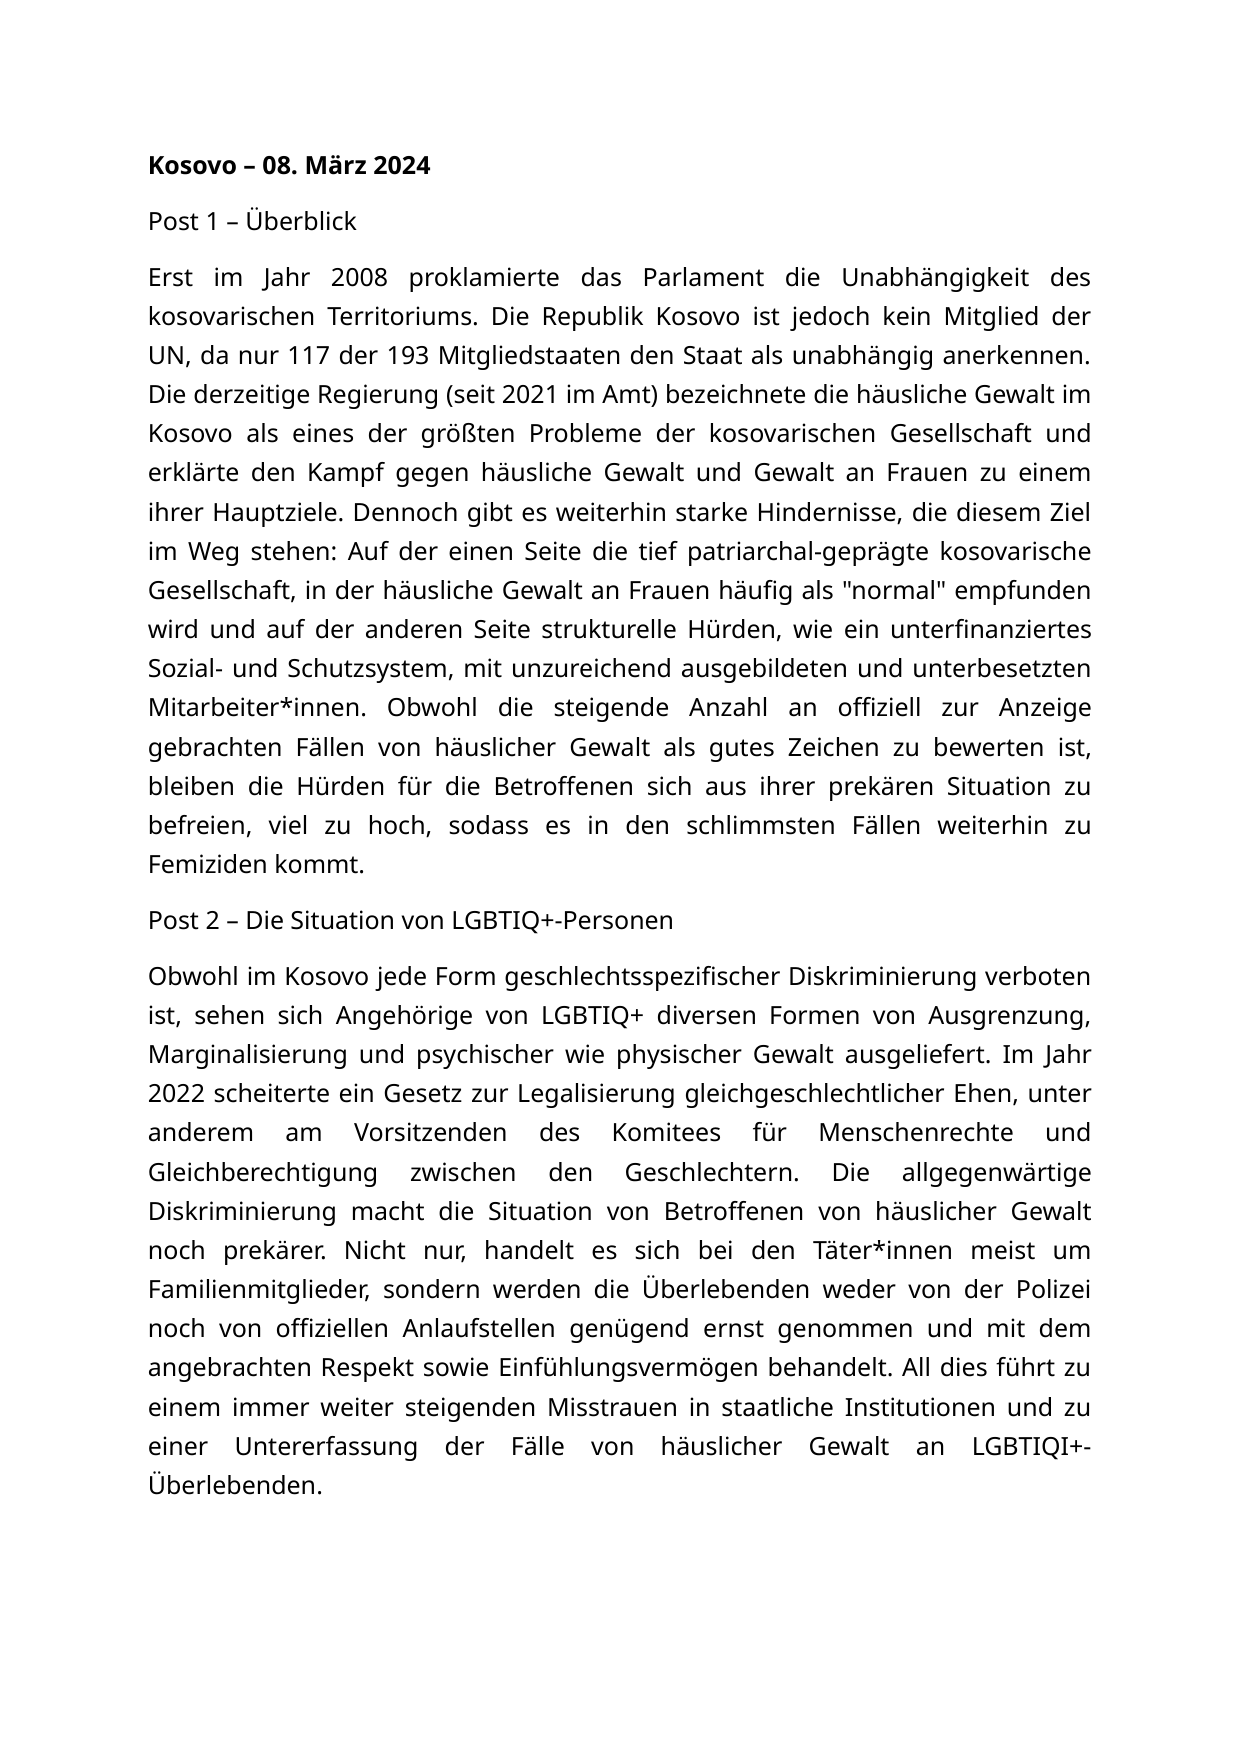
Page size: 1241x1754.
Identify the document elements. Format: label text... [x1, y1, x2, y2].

text Post 1 – Überblick [148, 203, 1093, 237]
text Obwohl im Kosovo jede Form geschlechtsspezifischer Diskriminierung verboten ist, sehen sich Angehörige von LGBTIQ+ diversen Formen von Ausgrenzung, Marginalisierung und psychischer wie physischer Gewalt ausgeliefert. Im Jahr 2022 scheiterte ein Gesetz zur Legalisierung gleichgeschlechtlicher Ehen, unter anderem am Vorsitzenden des Komitees für Menschenrechte und Gleichberechtigung zwischen den Geschlechtern. Die allgegenwärtige Diskriminierung macht die Situation von Betroffenen von häuslicher Gewalt noch prekärer. Nicht nur, handelt es sich bei den Täter*innen meist um Familienmitglieder, sondern werden die Überlebenden weder von der Polizei noch von offiziellen Anlaufstellen genügend ernst genommen und mit dem angebrachten Respekt sowie Einfühlungsvermögen behandelt. All dies führt zu einem immer weiter steigenden Misstrauen in staatliche Institutionen und zu einer Untererfassung der Fälle von häuslicher Gewalt an LGBTIQI+-Überlebenden. [148, 958, 1093, 1502]
text Erst im Jahr 2008 proklamierte das Parlament die Unabhängigkeit des kosovarischen Territoriums. Die Republik Kosovo ist jedoch kein Mitglied der UN, da nur 117 der 193 Mitgliedstaaten den Staat als unabhängig anerkennen. Die derzeitige Regierung (seit 2021 im Amt) bezeichnete die häusliche Gewalt im Kosovo als eines der größten Probleme der kosovarischen Gesellschaft und erklärte den Kampf gegen häusliche Gewalt und Gewalt an Frauen zu einem ihrer Hauptziele. Dennoch gibt es weiterhin starke Hindernisse, die diesem Ziel im Weg stehen: Auf der einen Seite die tief patriarchal-geprägte kosovarische Gesellschaft, in der häusliche Gewalt an Frauen häufig als "normal" empfunden wird und auf der anderen Seite strukturelle Hürden, wie ein unterfinanziertes Sozial- und Schutzsystem, mit unzureichend ausgebildeten und unterbesetzten Mitarbeiter*innen. Obwohl die steigende Anzahl an offiziell zur Anzeige gebrachten Fällen von häuslicher Gewalt als gutes Zeichen zu bewerten ist, bleiben die Hürden für die Betroffenen sich aus ihrer prekären Situation zu befreien, viel zu hoch, sodass es in den schlimmsten Fällen weiterhin zu Femiziden kommt. [148, 259, 1093, 881]
text Post 2 – Die Situation von LGBTIQ+-Personen [148, 903, 1093, 937]
text Kosovo – 08. März 2024 [148, 148, 1093, 182]
